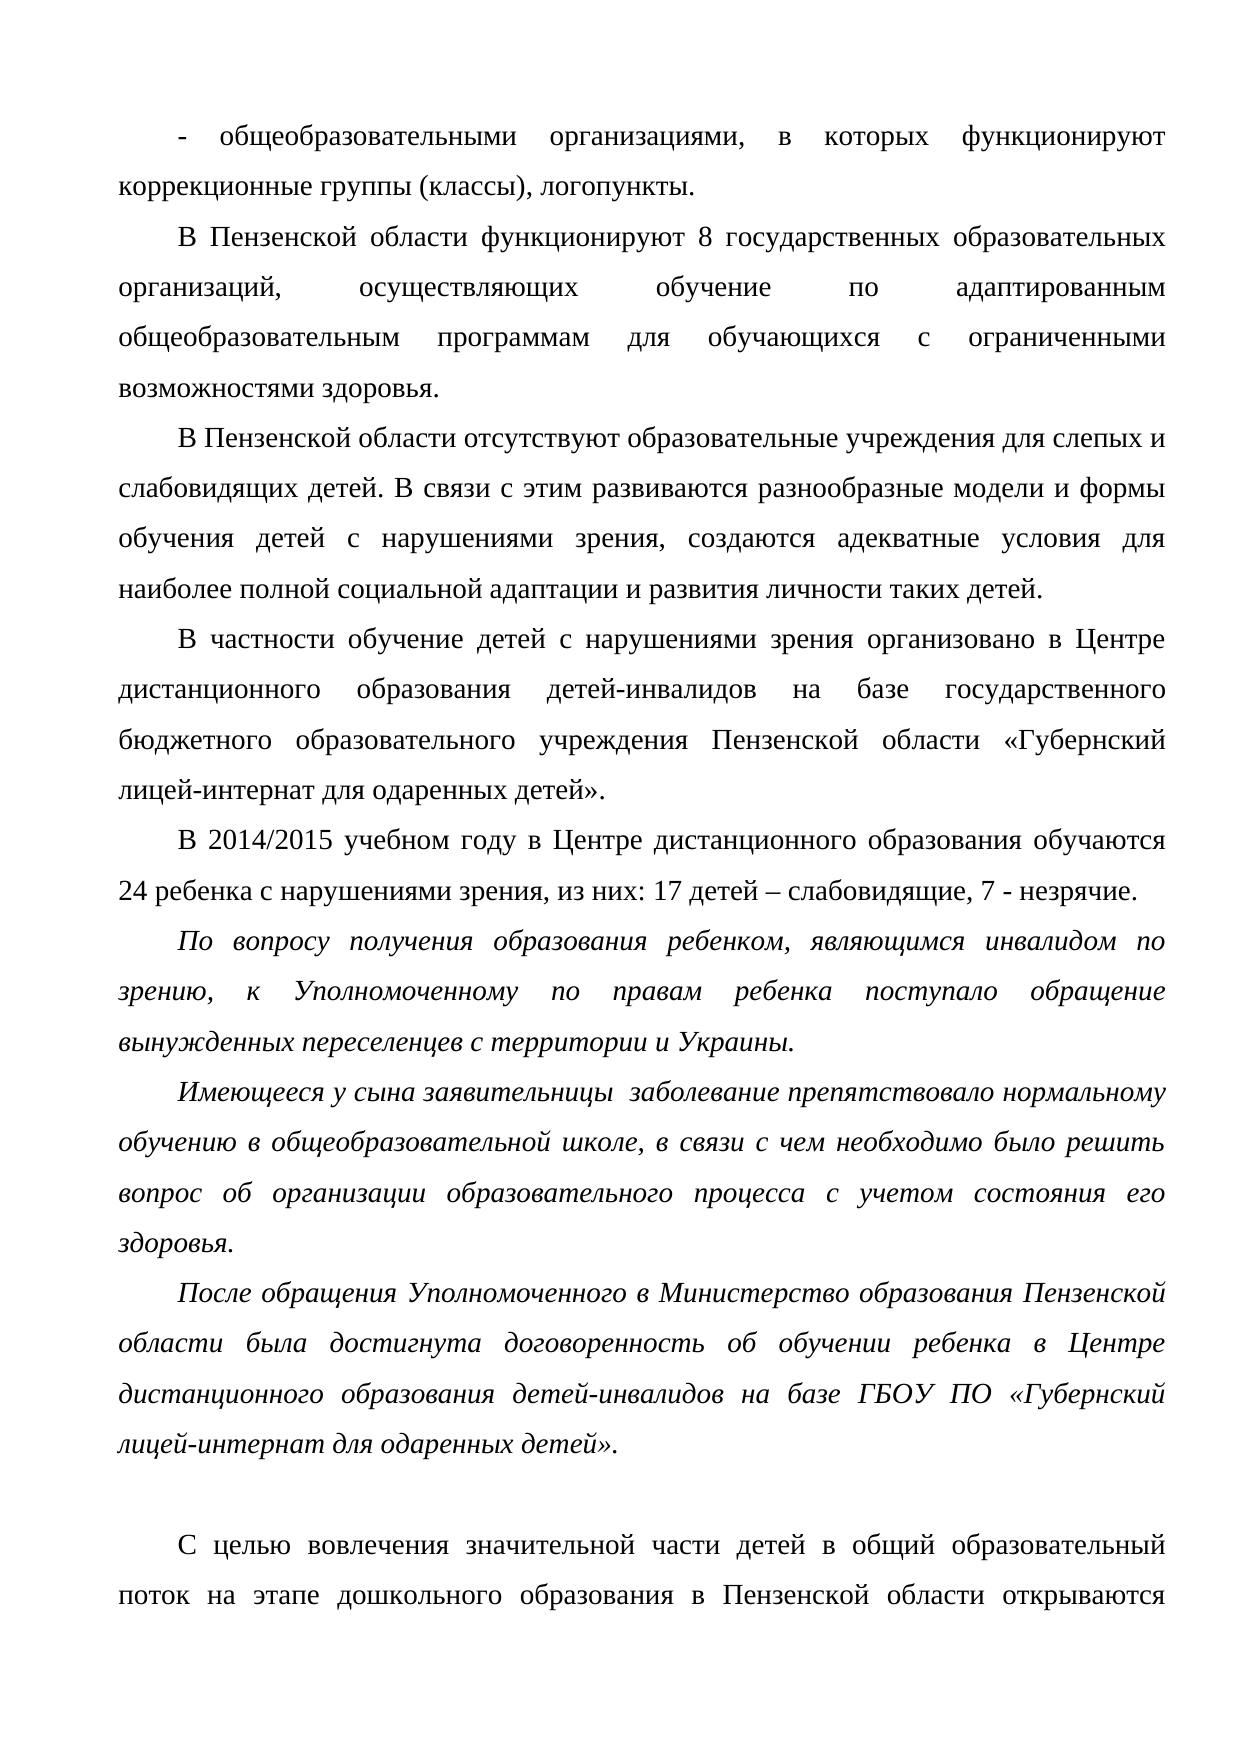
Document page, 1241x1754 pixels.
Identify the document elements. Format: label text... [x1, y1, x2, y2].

text Имеющееся у сына заявительницы заболевание препятствовало нормальному обучению в общеобразовательной школе, в связи с чем необходимо было решить вопрос об организации образовательного процесса с учетом состояния его здоровья. [118, 1074, 1167, 1258]
text После обращения Уполномоченного в Министерство образования Пензенской области была достигнута договоренность об обучении ребенка в Центре дистанционного образования детей-инвалидов на базе ГБОУ ПО «Губернский лицей-интернат для одаренных детей». [118, 1275, 1167, 1460]
text - общеобразовательными организациями, в которых функционируют коррекционные группы (классы), логопункты. [118, 118, 1167, 202]
text В частности обучение детей с нарушениями зрения организовано в Центре дистанционного образования детей-инвалидов на базе государственного бюджетного образовательного учреждения Пензенской области «Губернский лицей-интернат для одаренных детей». [118, 621, 1167, 806]
text В Пензенской области функционируют 8 государственных образовательных организаций, осуществляющих обучение по адаптированным общеобразовательным программам для обучающихся с ограниченными возможностями здоровья. [118, 219, 1167, 403]
text По вопросу получения образования ребенком, являющимся инвалидом по зрению, к Уполномоченному по правам ребенка поступало обращение вынужденных переселенцев с территории и Украины. [118, 923, 1167, 1057]
text В 2014/2015 учебном году в Центре дистанционного образования обучаются 24 ребенка с нарушениями зрения, из них: 17 детей – слабовидящие, 7 - незрячие. [118, 822, 1167, 906]
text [118, 1527, 1167, 1611]
text В Пензенской области отсутствуют образовательные учреждения для слепых и слабовидящих детей. В связи с этим развиваются разнообразные модели и формы обучения детей с нарушениями зрения, создаются адекватные условия для наиболее полной социальной адаптации и развития личности таких детей. [118, 420, 1167, 604]
